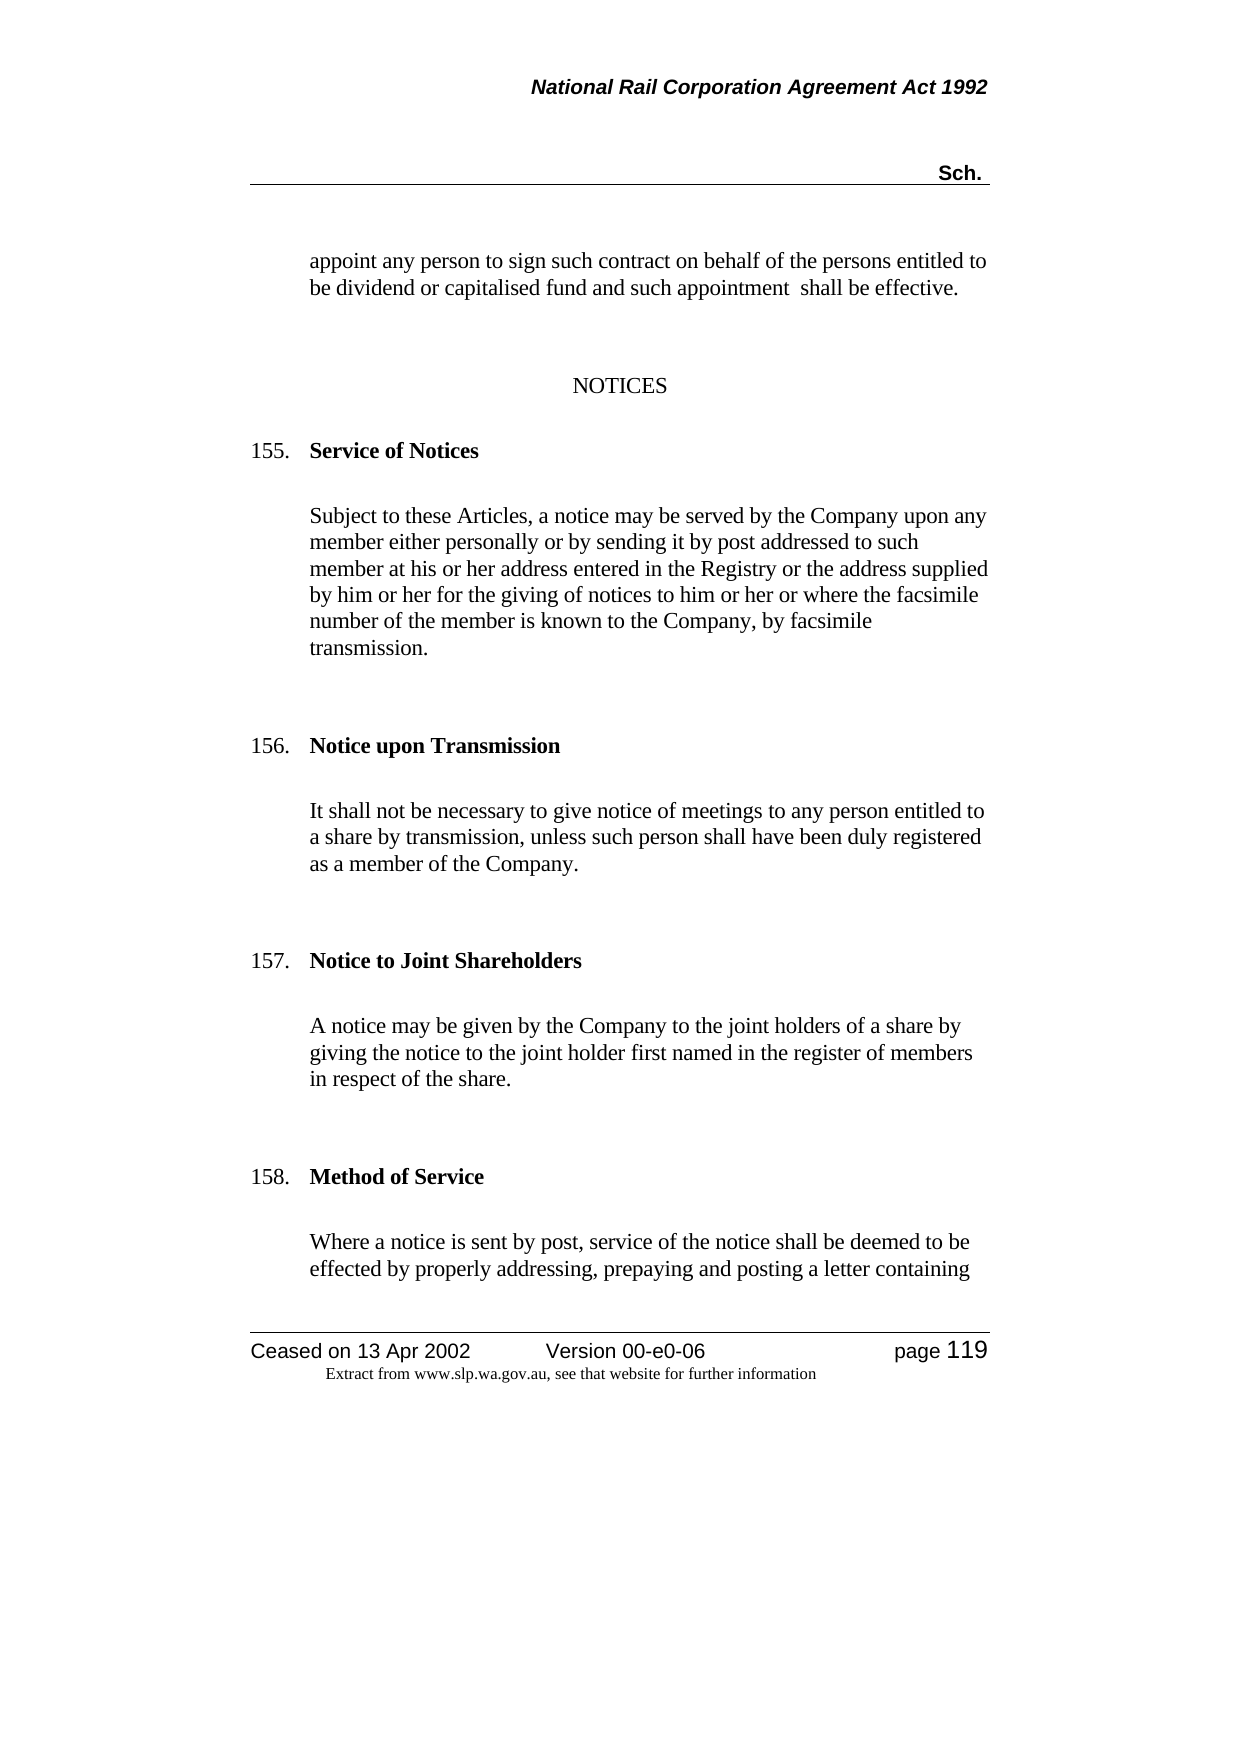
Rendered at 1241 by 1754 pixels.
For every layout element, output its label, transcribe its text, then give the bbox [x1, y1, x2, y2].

text It shall not be necessary to give notice of meetings to any person entitled to a share by transmission, unless such person shall have been duly registered as a member of the Company. [250, 797, 990, 876]
text 157. Notice to Joint Shareholders [250, 947, 990, 974]
text 158. Method of Service [250, 1163, 990, 1189]
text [250, 1228, 990, 1281]
text 155. Service of Notices [250, 437, 990, 463]
text 156. Notice upon Transmission [250, 732, 990, 758]
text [250, 247, 990, 300]
text Subject to these Articles, a notice may be served by the Company upon any member either personally or by sending it by post addressed to such member at his or her address entered in the Registry or the address supplied by him or her for the giving of notices to him or her or where the facsimile number of the member is known to the Company, by facsimile transmission. [250, 502, 990, 660]
text A notice may be given by the Company to the joint holders of a share by giving the notice to the joint holder first named in the register of members in respect of the share. [250, 1013, 990, 1092]
text NOTICES [250, 372, 990, 398]
